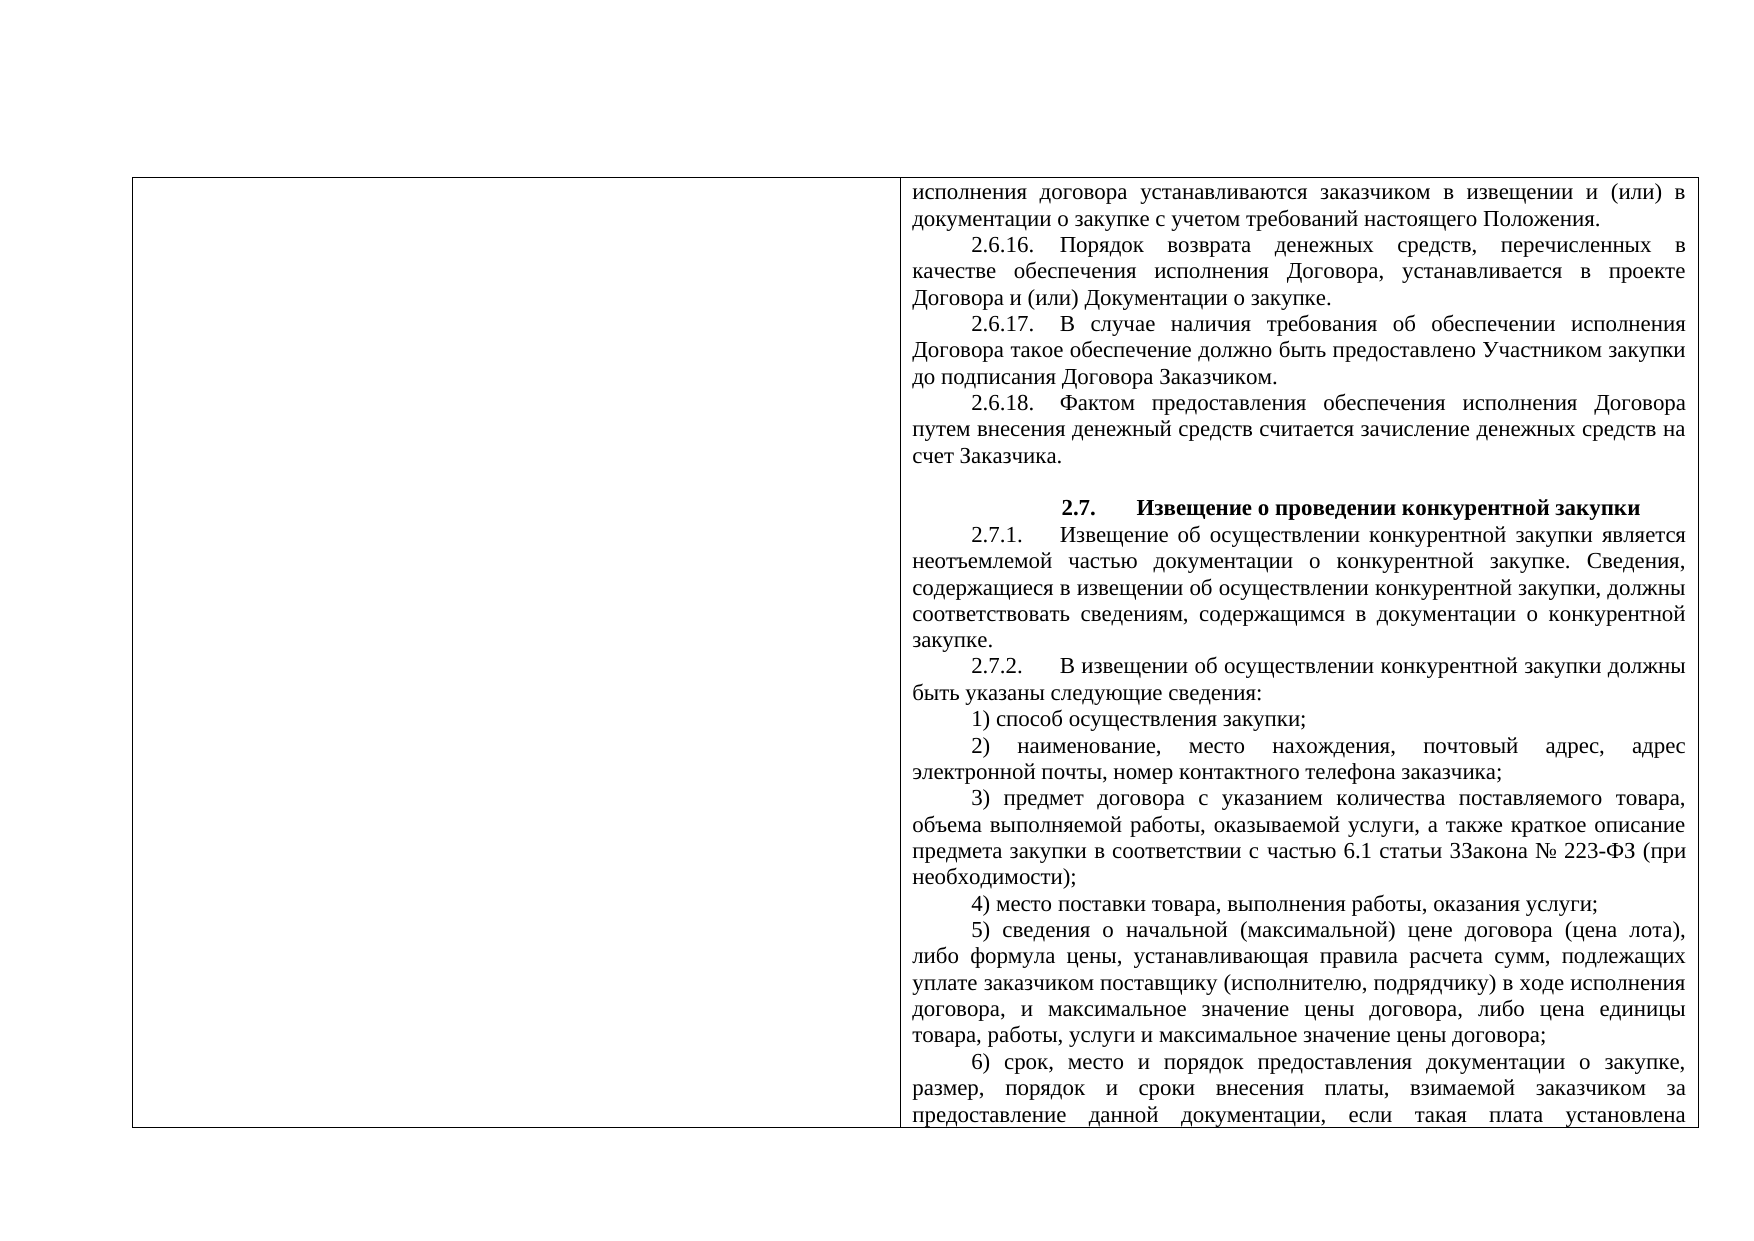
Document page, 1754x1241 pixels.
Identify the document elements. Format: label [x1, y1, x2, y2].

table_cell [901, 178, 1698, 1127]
table_cell [133, 178, 900, 1127]
